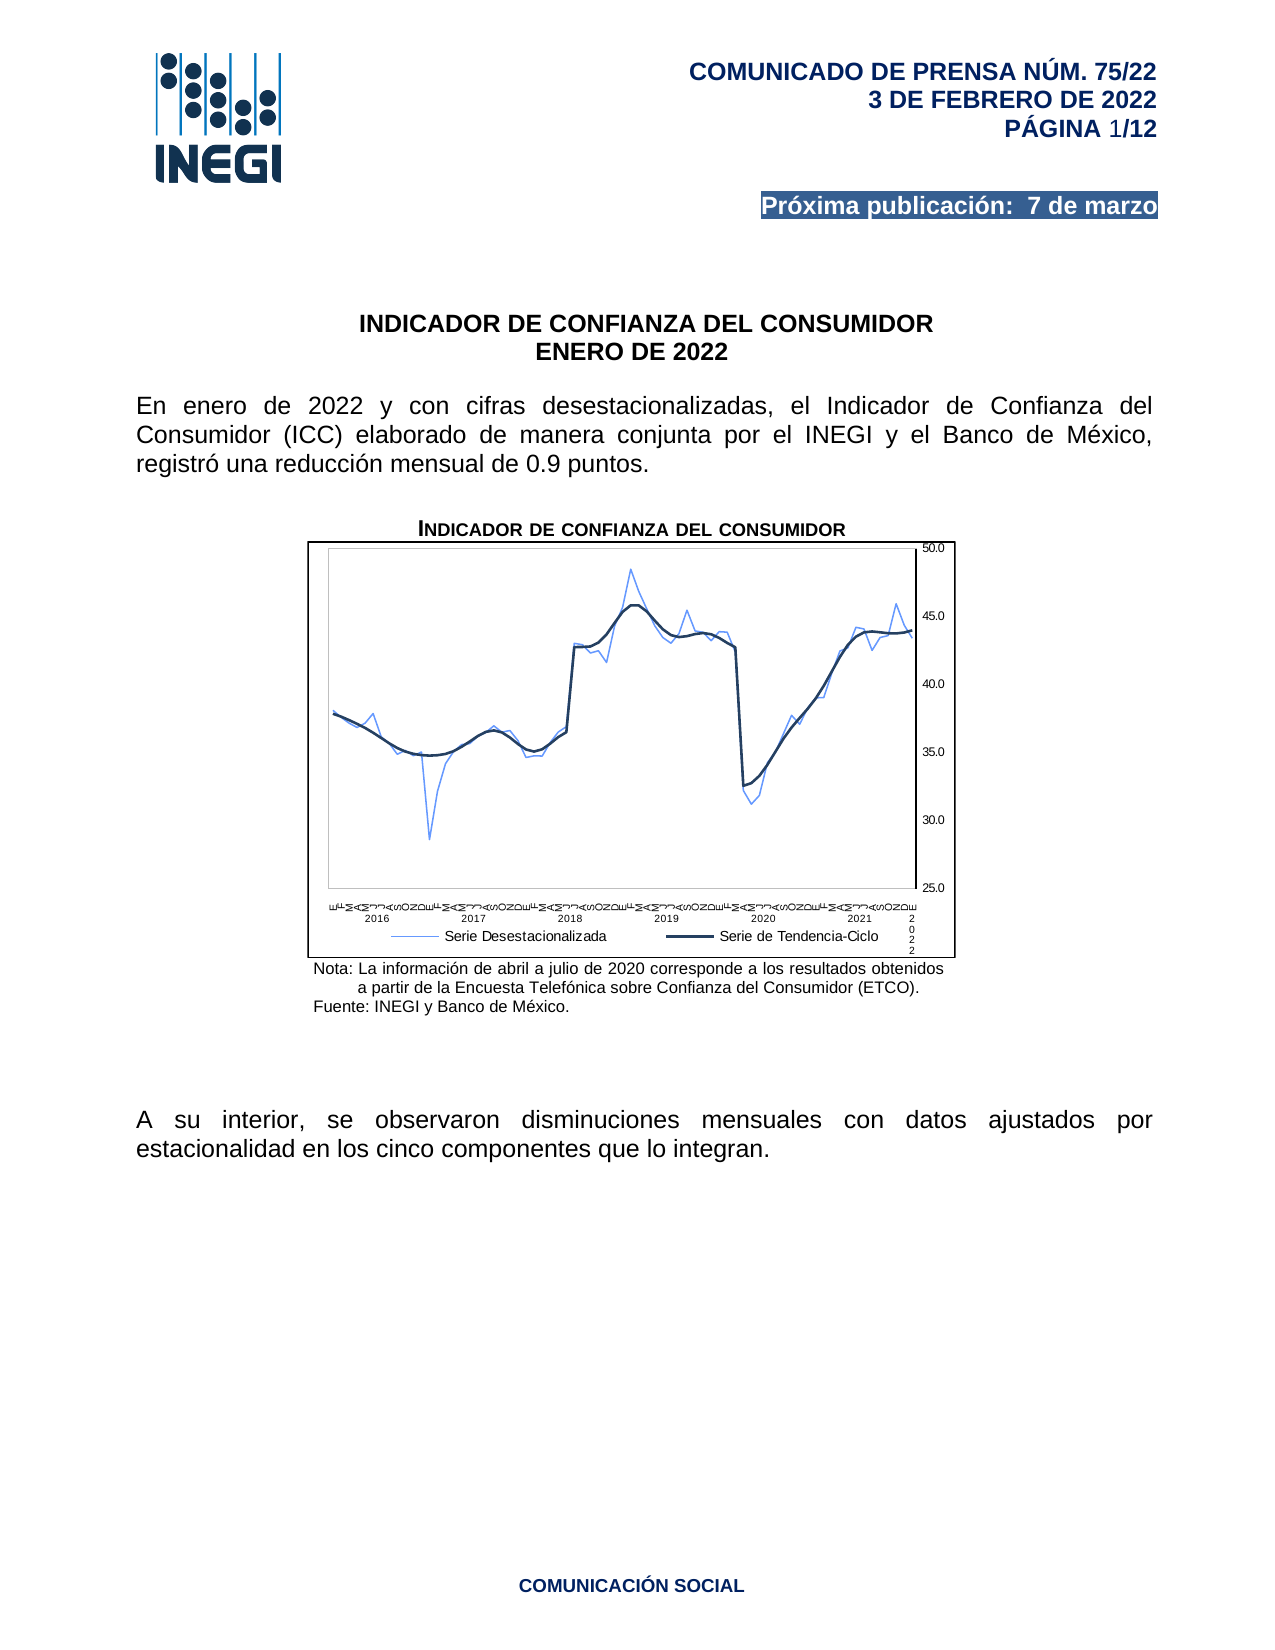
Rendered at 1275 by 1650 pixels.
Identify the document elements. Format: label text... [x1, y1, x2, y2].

title ENERO DE 2022 [165, 337, 1098, 366]
text Nota: La información de abril a julio de 2020 corresponde a los resultados obtenidos a partir de la Encuesta Telefónica sobre Confianza del Consumidor (ETCO). [313, 958, 945, 997]
subtitle Indicador de confianza del consumidor [165, 515, 1098, 541]
text En enero de 2022 y con cifras desestacionalizadas, el Indicador de Confianza del Consumidor (ICC) elaborado de manera conjunta por el INEGI y el Banco de México, registró una reducción mensual de 0.9 puntos. [136, 391, 1155, 477]
text A su interior, se observaron disminuciones mensuales con datos ajustados por estacionalidad en los cinco componentes que lo integran. [136, 1105, 1155, 1162]
title INDICADOR DE CONFIANZA DEL CONSUMIDOR [195, 309, 1098, 337]
text Fuente: INEGI y Banco de México. [313, 997, 974, 1016]
picture [155, 53, 281, 183]
